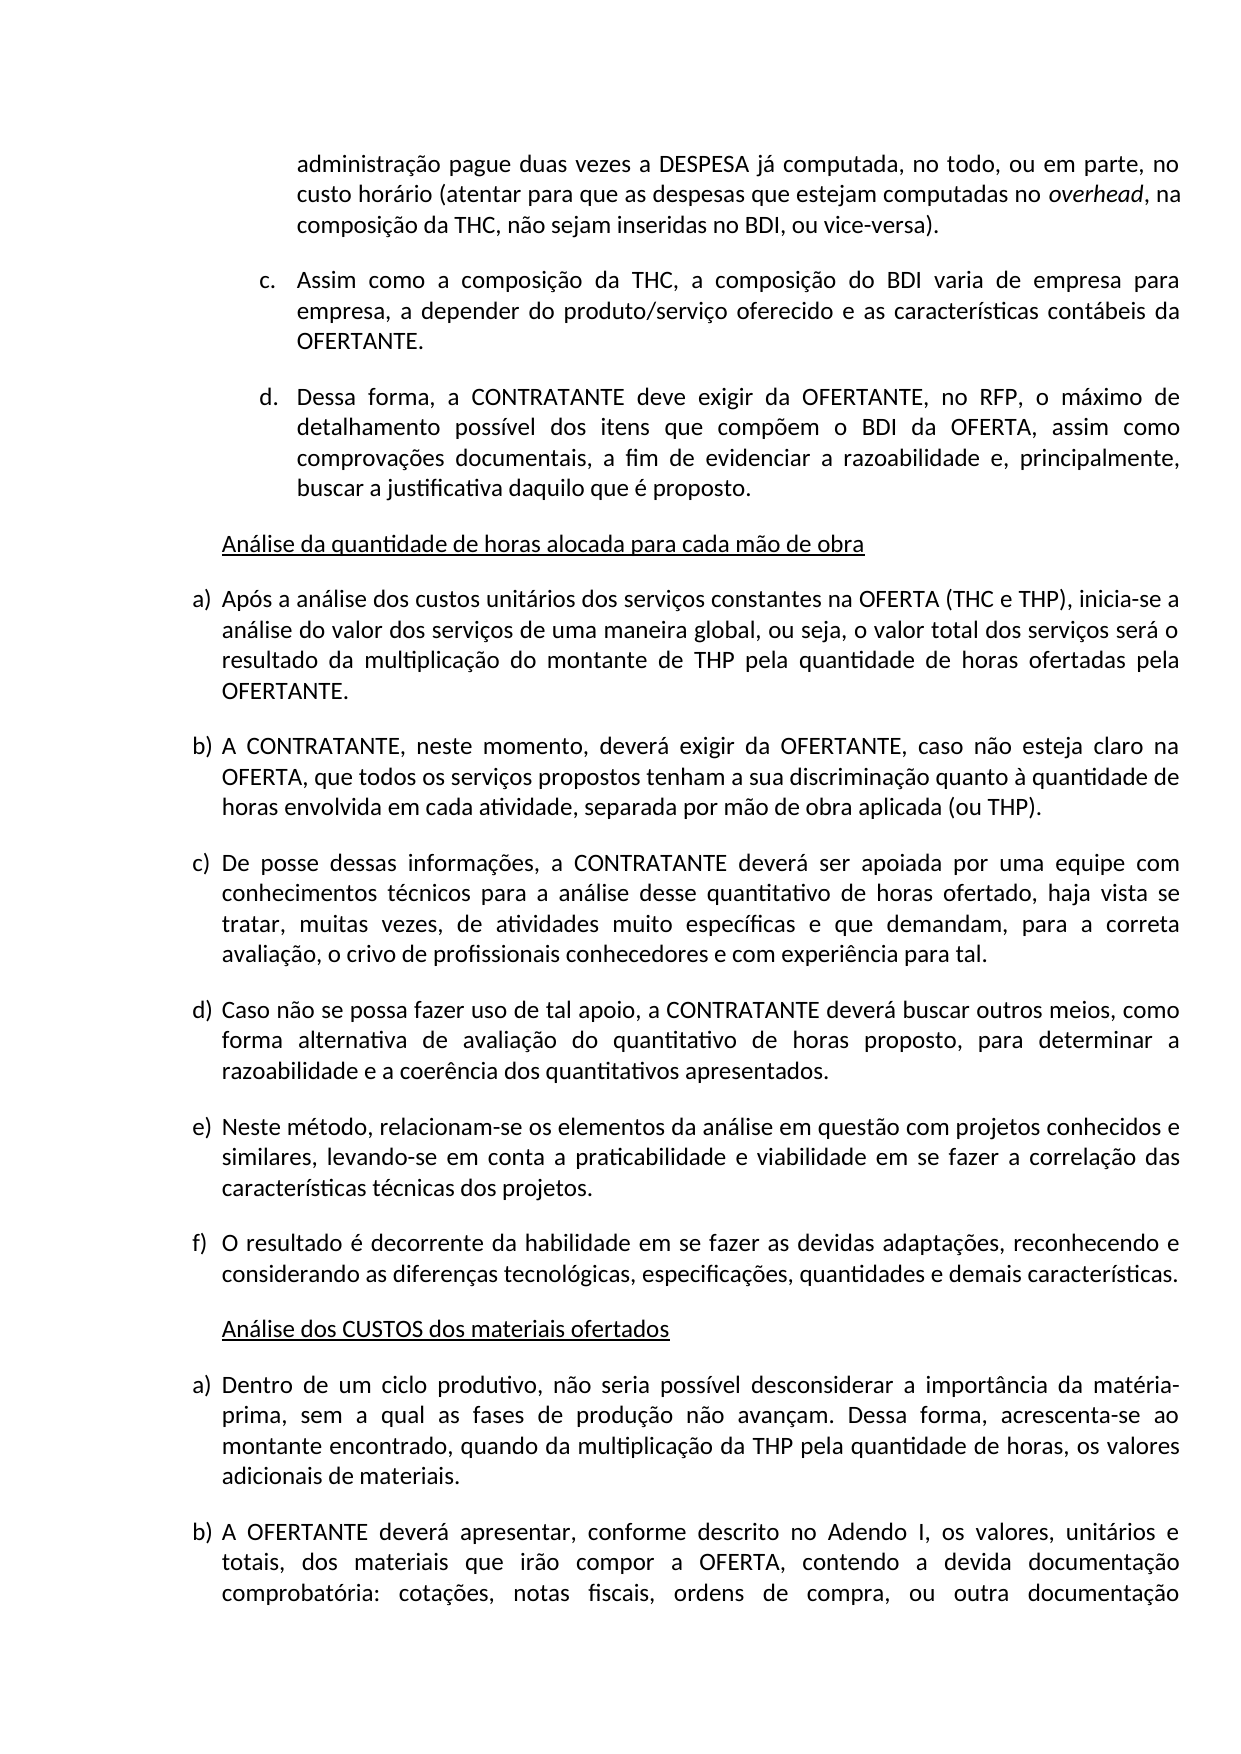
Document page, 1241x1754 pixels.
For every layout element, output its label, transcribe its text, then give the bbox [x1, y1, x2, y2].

list Análise da quantidade de horas alocada para cada mão de obra [222, 528, 1181, 558]
list Assim como a composição da THC, a composição do BDI varia de empresa para empresa, a depender do produto/serviço oferecido e as características contábeis da OFERTANTE. [259, 264, 1181, 356]
list Dessa forma, a CONTRATANTE deve exigir da OFERTANTE, no RFP, o máximo de detalhamento possível dos itens que compõem o BDI da OFERTA, assim como comprovações documentais, a fim de evidenciar a razoabilidade e, principalmente, buscar a justificativa daquilo que é proposto. [259, 381, 1181, 503]
list De posse dessas informações, a CONTRATANTE deverá ser apoiada por uma equipe com conhecimentos técnicos para a análise desse quantitativo de horas ofertado, haja vista se tratar, muitas vezes, de atividades muito específicas e que demandam, para a correta avaliação, o crivo de profissionais conhecedores e com experiência para tal. [192, 847, 1181, 969]
list Dentro de um ciclo produtivo, não seria possível desconsiderar a importância da matéria-prima, sem a qual as fases de produção não avançam. Dessa forma, acrescenta-se ao montante encontrado, quando da multiplicação da THP pela quantidade de horas, os valores adicionais de materiais. [192, 1369, 1181, 1491]
list Neste método, relacionam-se os elementos da análise em questão com projetos conhecidos e similares, levando-se em conta a praticabilidade e viabilidade em se fazer a correlação das características técnicas dos projetos. [192, 1111, 1181, 1202]
list Análise dos CUSTOS dos materiais ofertados [222, 1313, 1181, 1344]
list Caso não se possa fazer uso de tal apoio, a CONTRATANTE deverá buscar outros meios, como forma alternativa de avaliação do quantitativo de horas proposto, para determinar a razoabilidade e a coerência dos quantitativos apresentados. [192, 994, 1181, 1086]
list O resultado é decorrente da habilidade em se fazer as devidas adaptações, reconhecendo e considerando as diferenças tecnológicas, especificações, quantidades e demais características. [192, 1227, 1181, 1288]
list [192, 1516, 1181, 1607]
list Após a análise dos custos unitários dos serviços constantes na OFERTA (THC e THP), inicia-se a análise do valor dos serviços de uma maneira global, ou seja, o valor total dos serviços será o resultado da multiplicação do montante de THP pela quantidade de horas ofertadas pela OFERTANTE. [192, 583, 1181, 706]
list A CONTRATANTE, neste momento, deverá exigir da OFERTANTE, caso não esteja claro na OFERTA, que todos os serviços propostos tenham a sua discriminação quanto à quantidade de horas envolvida em cada atividade, separada por mão de obra aplicada (ou THP). [192, 731, 1181, 822]
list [259, 148, 1181, 239]
